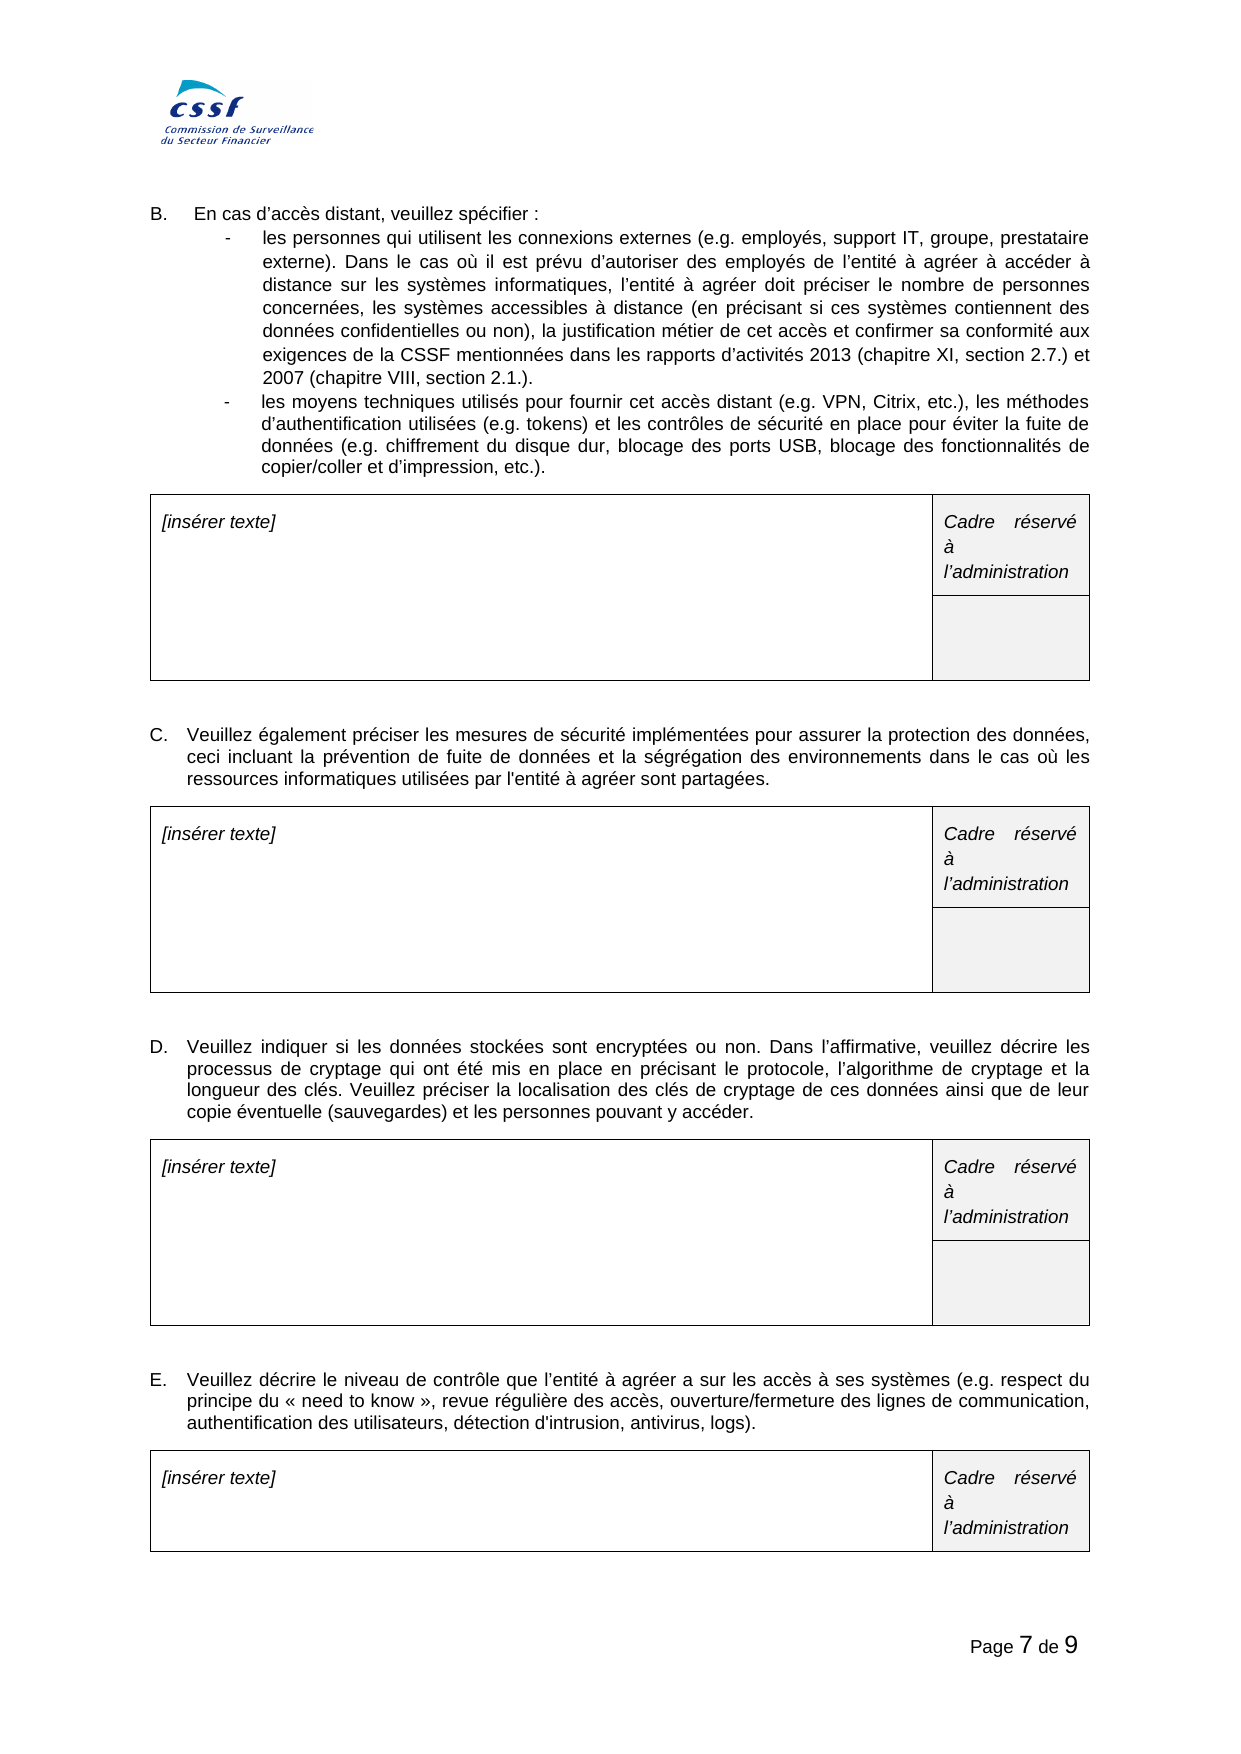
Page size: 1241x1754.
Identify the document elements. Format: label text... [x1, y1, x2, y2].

table_header [insérer texte] [151, 495, 932, 680]
table_cell [933, 596, 1089, 680]
table_cell [933, 1241, 1089, 1324]
table_header [insérer texte] [151, 1140, 932, 1324]
table_header Cadre réservé à l’administration [933, 807, 1089, 907]
list les personnes qui utilisent les connexions externes (e.g. employés, support IT, groupe, prestataire externe). Dans le cas où il est prévu d’autoriser des employés de l’entité à agréer à accéder à distance sur les systèmes informatiques, l’entité à agréer doit préciser le nombre de personnes concernées, les systèmes accessibles à distance (en précisant si ces systèmes contiennent des données confidentielles ou non), la justification métier de cet accès et confirmer sa conformité aux exigences de la CSSF mentionnées dans les rapports d’activités 2013 (chapitre XI, section 2.7.) et 2007 (chapitre VIII, section 2.1.). [225, 226, 1090, 388]
list Veuillez également préciser les mesures de sécurité implémentées pour assurer la protection des données, ceci incluant la prévention de fuite de données et la ségrégation des environnements dans le cas où les ressources informatiques utilisées par l'entité à agréer sont partagées. [149, 724, 1090, 789]
list Veuillez indiquer si les données stockées sont encryptées ou non. Dans l’affirmative, veuillez décrire les processus de cryptage qui ont été mis en place en précisant le protocole, l’algorithme de cryptage et la longueur des clés. Veuillez préciser la localisation des clés de cryptage de ces données ainsi que de leur copie éventuelle (sauvegardes) et les personnes pouvant y accéder. [149, 1036, 1090, 1122]
table_header Cadre réservé à l’administration [933, 495, 1089, 595]
table_header [insérer texte] [151, 807, 932, 992]
list Veuillez décrire le niveau de contrôle que l’entité à agréer a sur les accès à ses systèmes (e.g. respect du principe du « need to know », revue régulière des accès, ouverture/fermeture des lignes de communication, authentification des utilisateurs, détection d'intrusion, antivirus, logs). [149, 1369, 1090, 1433]
list En cas d’accès distant, veuillez spécifier : [150, 203, 1090, 224]
table_header Cadre réservé à l’administration [933, 1451, 1089, 1551]
table_header [insérer texte] [151, 1451, 932, 1551]
picture [161, 80, 314, 144]
table_cell [933, 908, 1089, 992]
list les moyens techniques utilisés pour fournir cet accès distant (e.g. VPN, Citrix, etc.), les méthodes d’authentification utilisées (e.g. tokens) et les contrôles de sécurité en place pour éviter la fuite de données (e.g. chiffrement du disque dur, blocage des ports USB, blocage des fonctionnalités de copier/coller et d’impression, etc.). [224, 390, 1090, 477]
table_header Cadre réservé à l’administration [933, 1140, 1089, 1240]
